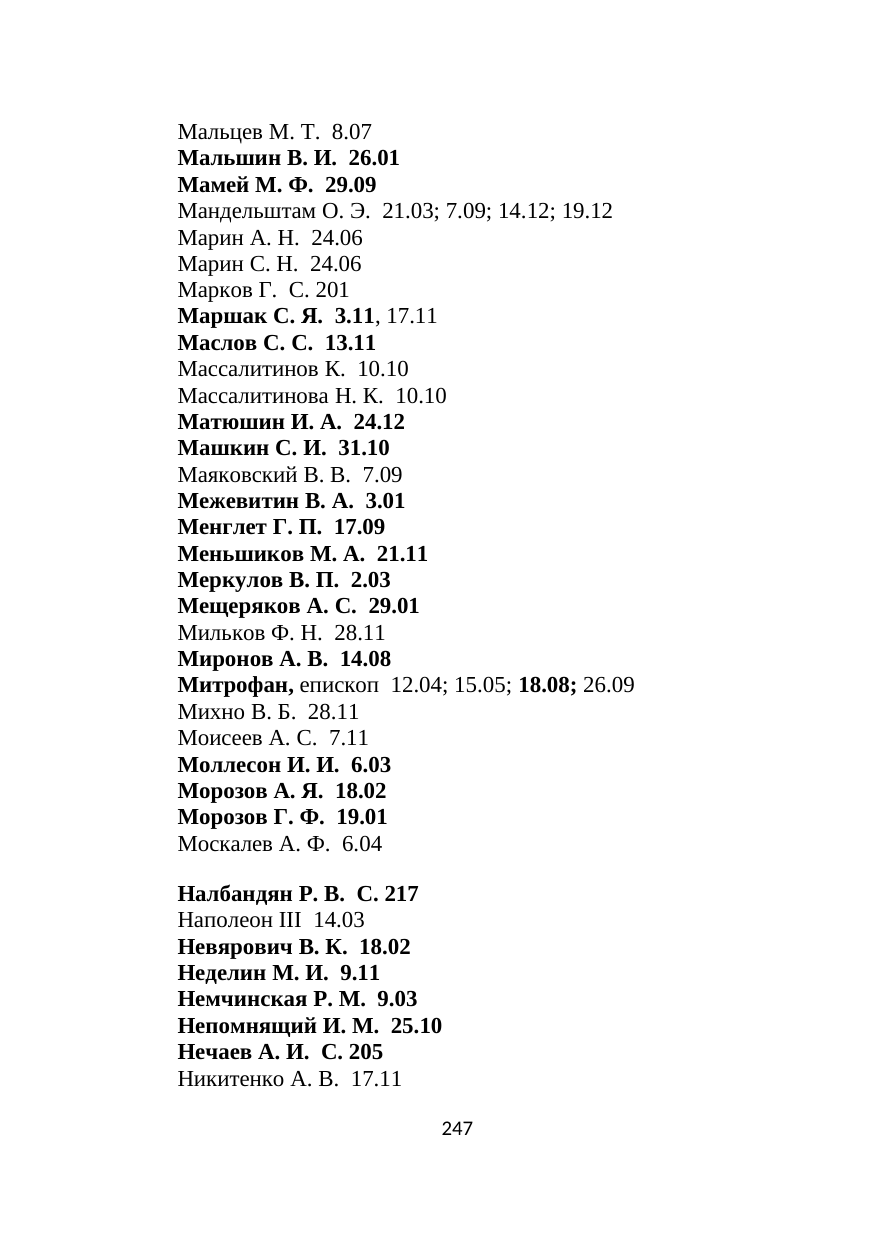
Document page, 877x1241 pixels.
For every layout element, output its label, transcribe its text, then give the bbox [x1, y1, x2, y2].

text Мандельштам О. Э. 21.03; 7.09; 14.12; 19.12 [118, 197, 759, 223]
text Марин С. Н. 24.06 [118, 250, 759, 276]
text Менглет Г. П. 17.09 [118, 513, 759, 540]
text Наполеон III 14.03 [118, 906, 759, 933]
text Москалев А. Ф. 6.04 [118, 830, 759, 856]
text Маяковский В. В. 7.09 [118, 461, 759, 487]
text Машкин С. И. 31.10 [118, 434, 759, 461]
text Матюшин И. А. 24.12 [118, 408, 759, 434]
text Налбандян Р. В. С. 217 [118, 880, 759, 906]
text Неделин М. И. 9.11 [118, 959, 759, 986]
text Непомнящий И. М. 25.10 [118, 1012, 759, 1038]
text Межевитин В. А. 3.01 [118, 487, 759, 513]
text Мильков Ф. Н. 28.11 [118, 619, 759, 645]
text Мещеряков А. С. 29.01 [118, 592, 759, 619]
text Массалитинов К. 10.10 [118, 355, 759, 382]
text Михно В. Б. 28.11 [118, 698, 759, 724]
text Миронов А. В. 14.08 [118, 645, 759, 672]
text Мальшин В. И. 26.01 [118, 144, 759, 171]
text Меркулов В. П. 2.03 [118, 566, 759, 592]
text Моисеев А. С. 7.11 [118, 724, 759, 751]
text Маршак С. Я. 3.11, 17.11 [118, 303, 759, 329]
text Митрофан, епископ 12.04; 15.05; 18.08; 26.09 [118, 672, 759, 698]
text Мамей М. Ф. 29.09 [118, 171, 759, 197]
text Невярович В. К. 18.02 [118, 933, 759, 959]
text Маслов С. С. 13.11 [118, 329, 759, 355]
text Меньшиков М. А. 21.11 [118, 540, 759, 566]
text Марков Г. С. 201 [118, 276, 759, 303]
text Нечаев А. И. С. 205 [118, 1038, 759, 1064]
text Немчинская Р. М. 9.03 [118, 986, 759, 1012]
text Морозов А. Я. 18.02 [118, 777, 759, 803]
text Мальцев М. Т. 8.07 [118, 118, 759, 144]
text Марин А. Н. 24.06 [118, 223, 759, 250]
text Моллесон И. И. 6.03 [118, 751, 759, 777]
text Никитенко А. В. 17.11 [118, 1064, 759, 1091]
text Морозов Г. Ф. 19.01 [118, 803, 759, 830]
text Массалитинова Н. К. 10.10 [118, 382, 759, 408]
